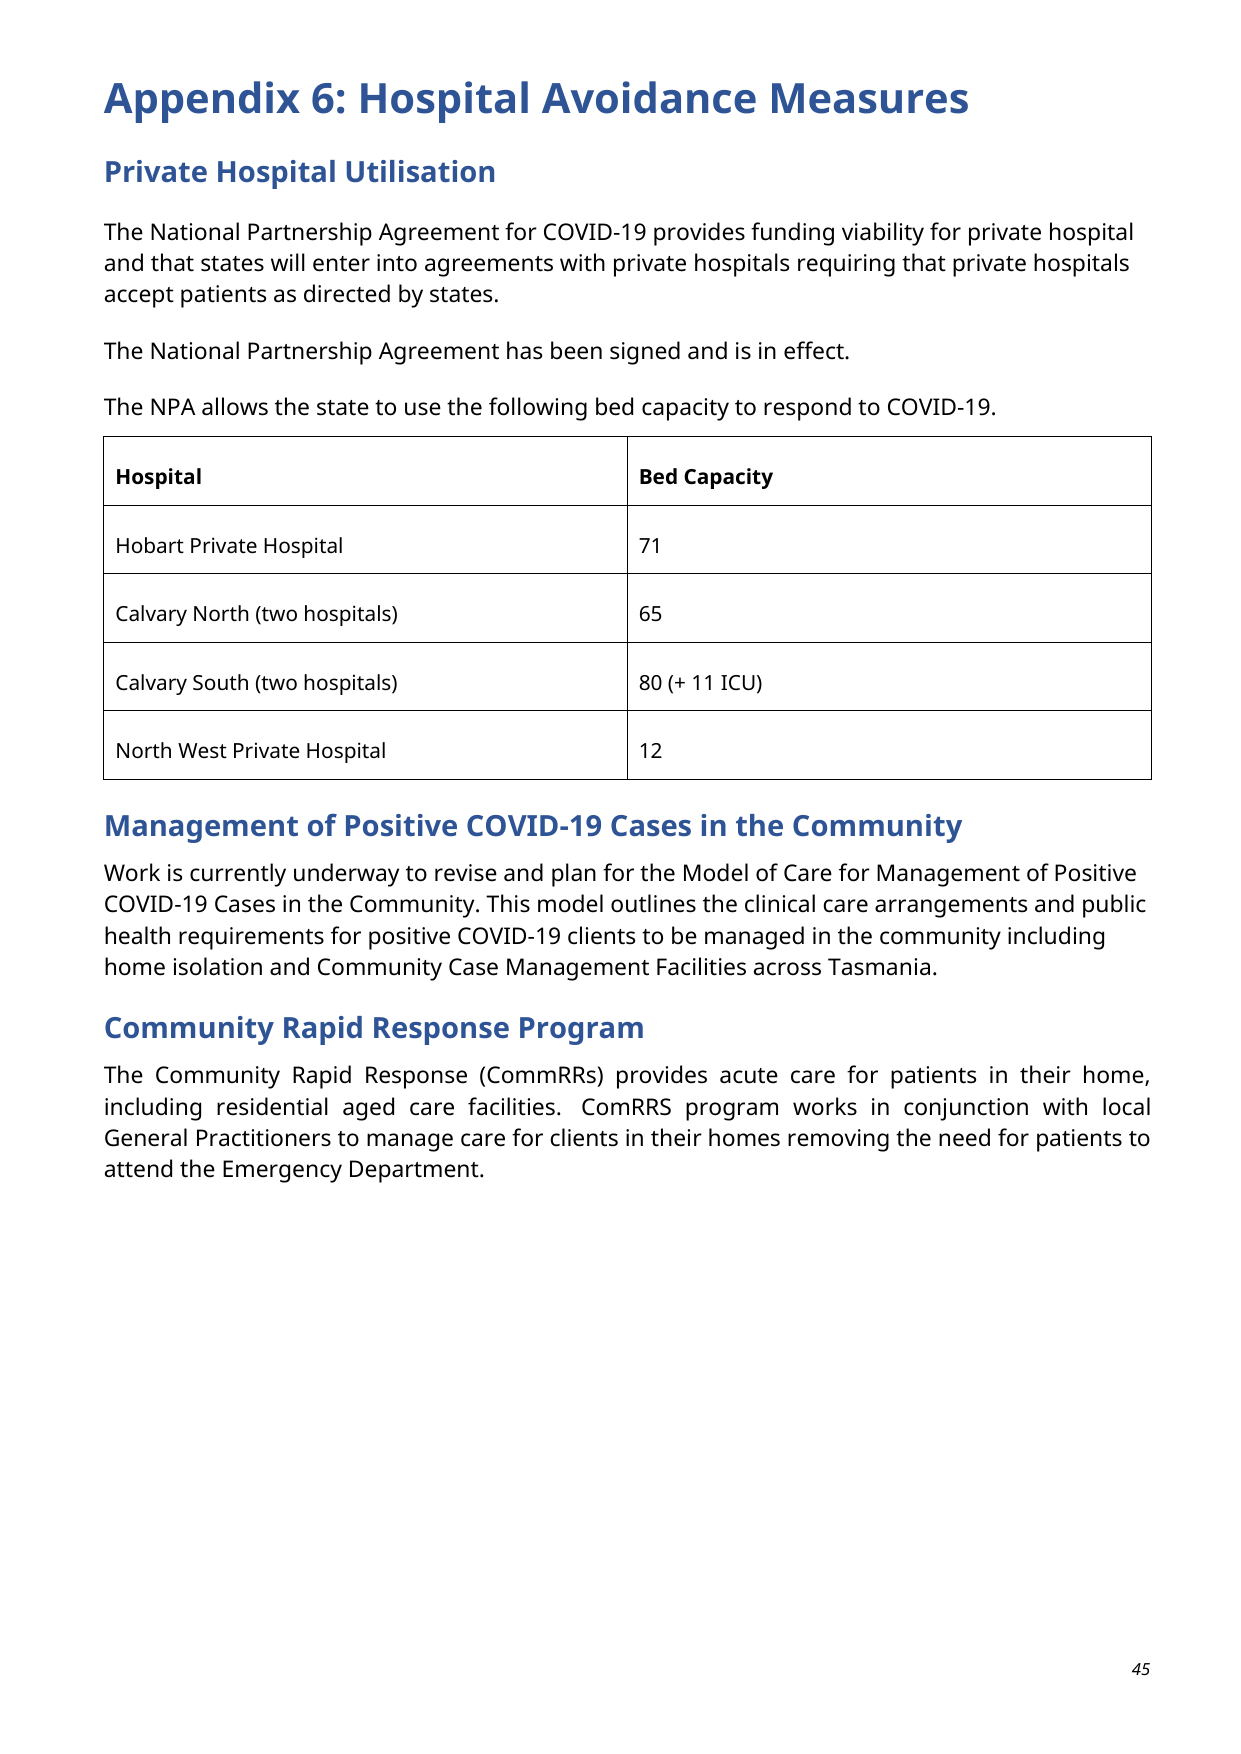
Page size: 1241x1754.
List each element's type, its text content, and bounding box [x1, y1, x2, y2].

text Management of Positive COVID-19 Cases in the Community [103, 805, 1152, 844]
table_cell Calvary South (two hospitals) [104, 643, 627, 710]
text Community Rapid Response Program [103, 1007, 1152, 1047]
text Private Hospital Utilisation [103, 151, 1152, 191]
table_cell 12 [628, 711, 1151, 779]
text The National Partnership Agreement for COVID-19 provides funding viability for private hospital and that states will enter into agreements with private hospitals requiring that private hospitals accept patients as directed by states. [103, 216, 1152, 309]
table_cell 65 [628, 574, 1151, 642]
text Work is currently underway to revise and plan for the Model of Care for Management of Positive COVID-19 Cases in the Community. This model outlines the clinical care arrangements and public health requirements for positive COVID-19 clients to be managed in the community including home isolation and Community Case Management Facilities across Tasmania. [103, 857, 1152, 982]
table_cell 71 [628, 506, 1151, 573]
table_cell Calvary North (two hospitals) [104, 574, 627, 642]
text The Community Rapid Response (CommRRs) provides acute care for patients in their home, including residential aged care facilities. ComRRS program works in conjunction with local General Practitioners to manage care for clients in their homes removing the need for patients to attend the Emergency Department. [103, 1059, 1152, 1184]
table_cell North West Private Hospital [104, 711, 627, 779]
table_header Bed Capacity [628, 437, 1151, 505]
text Appendix 6: Hospital Avoidance Measures [103, 69, 1152, 126]
text The NPA allows the state to use the following bed capacity to respond to COVID-19. [103, 391, 1152, 422]
table_cell Hobart Private Hospital [104, 506, 627, 573]
table_cell 80 (+ 11 ICU) [628, 643, 1151, 710]
table_header Hospital [104, 437, 627, 505]
text The National Partnership Agreement has been signed and is in effect. [103, 334, 1152, 366]
